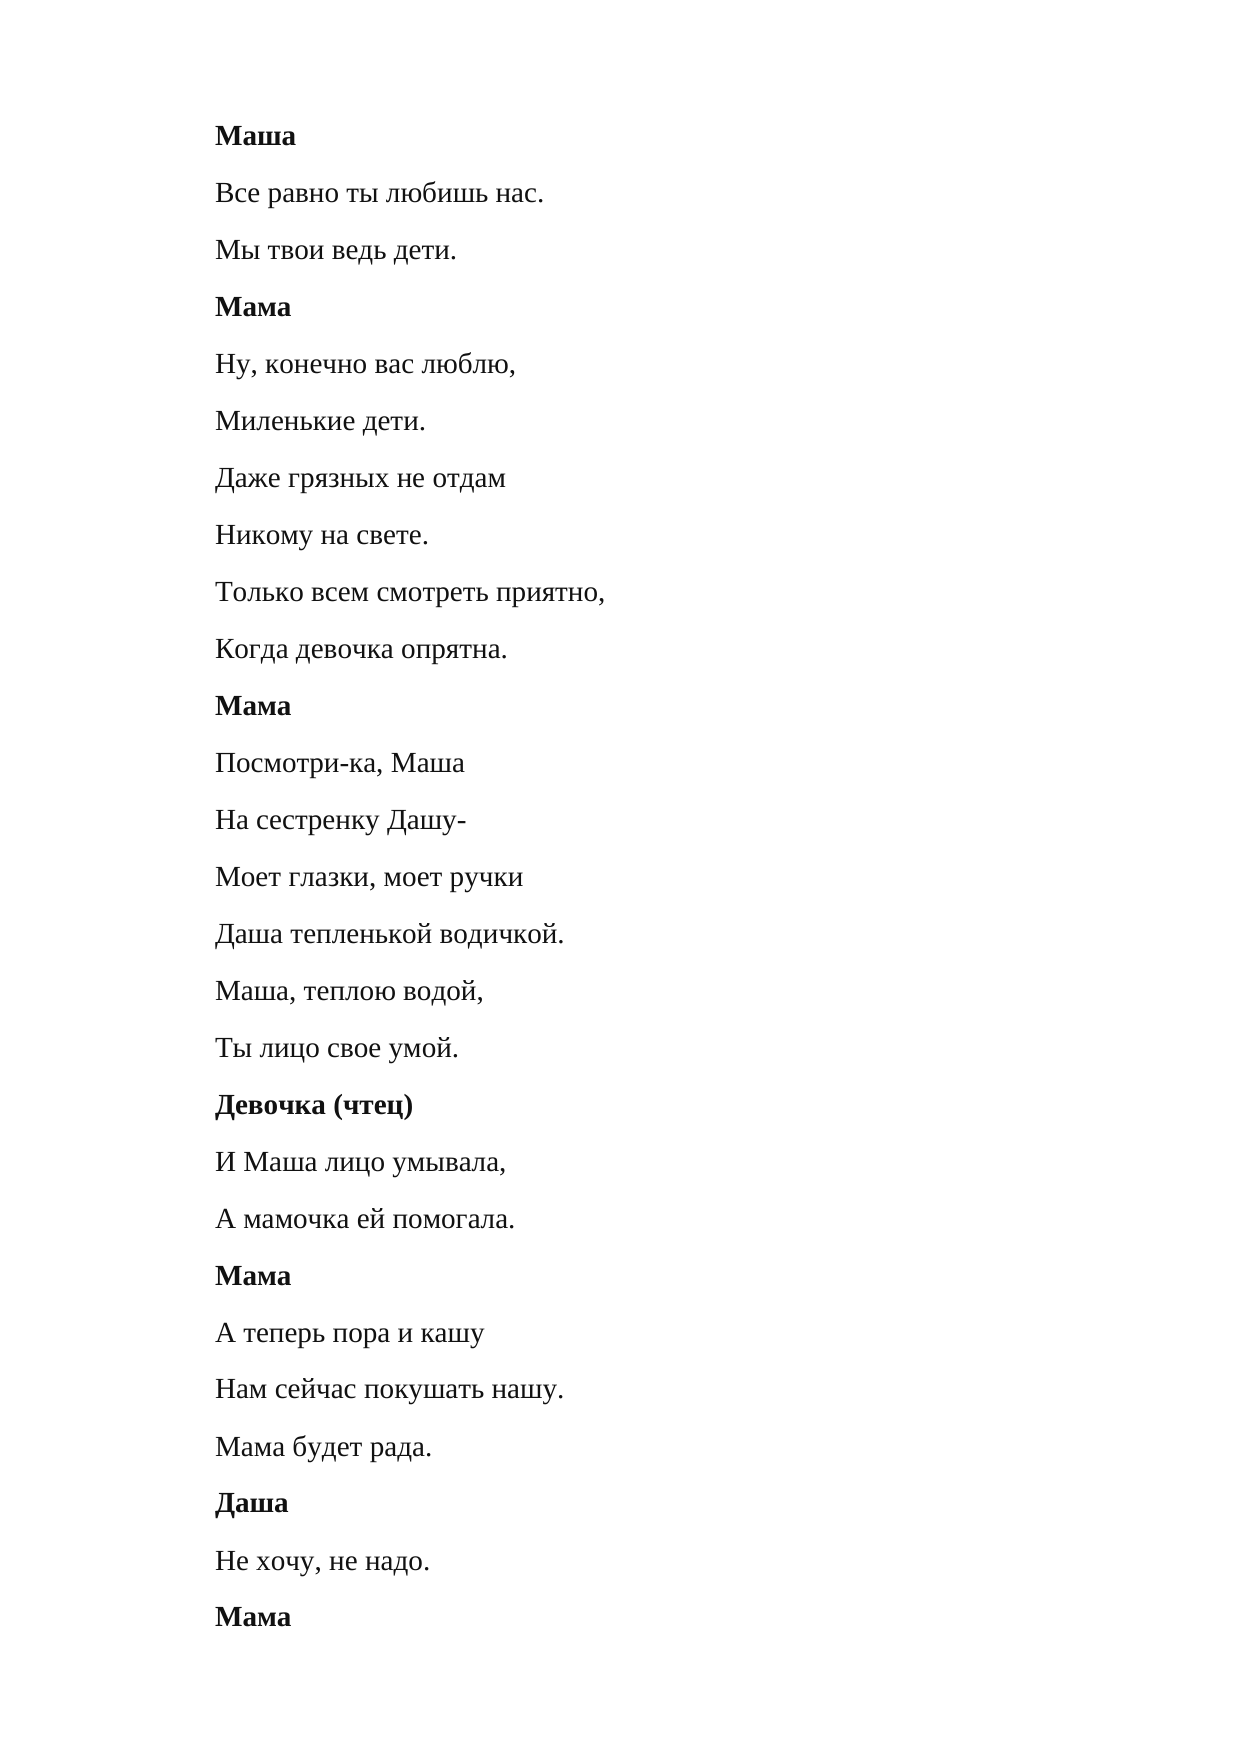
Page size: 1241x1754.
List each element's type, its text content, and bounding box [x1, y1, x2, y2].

text А теперь пора и кашу [177, 1315, 1152, 1348]
text Мама [177, 1599, 1152, 1633]
text Мы твои ведь дети. [177, 232, 1152, 266]
text И Маша лицо умывала, [177, 1144, 1152, 1177]
text Нам сейчас покушать нашу. [177, 1372, 1152, 1405]
text Даша [177, 1486, 1152, 1519]
text Ну, конечно вас люблю, [177, 346, 1152, 379]
text На сестренку Дашу- [177, 802, 1152, 835]
text Маша [177, 118, 1152, 152]
text Моет глазки, моет ручки [177, 859, 1152, 892]
text Посмотри-ка, Маша [177, 745, 1152, 778]
text Девочка (чтец) [177, 1087, 1152, 1120]
text Миленькие дети. [177, 403, 1152, 437]
text Только всем смотреть приятно, [177, 574, 1152, 607]
text Никому на свете. [177, 517, 1152, 551]
text А мамочка ей помогала. [177, 1201, 1152, 1234]
text Мама [177, 289, 1152, 323]
text Когда девочка опрятна. [177, 631, 1152, 664]
text Даже грязных не отдам [177, 460, 1152, 493]
text Мама будет рада. [177, 1429, 1152, 1462]
text Даша тепленькой водичкой. [177, 916, 1152, 949]
text Мама [177, 1258, 1152, 1291]
text Маша, теплою водой, [177, 973, 1152, 1006]
text Ты лицо свое умой. [177, 1030, 1152, 1063]
text Все равно ты любишь нас. [177, 175, 1152, 209]
text Мама [177, 688, 1152, 721]
text Не хочу, не надо. [177, 1543, 1152, 1576]
